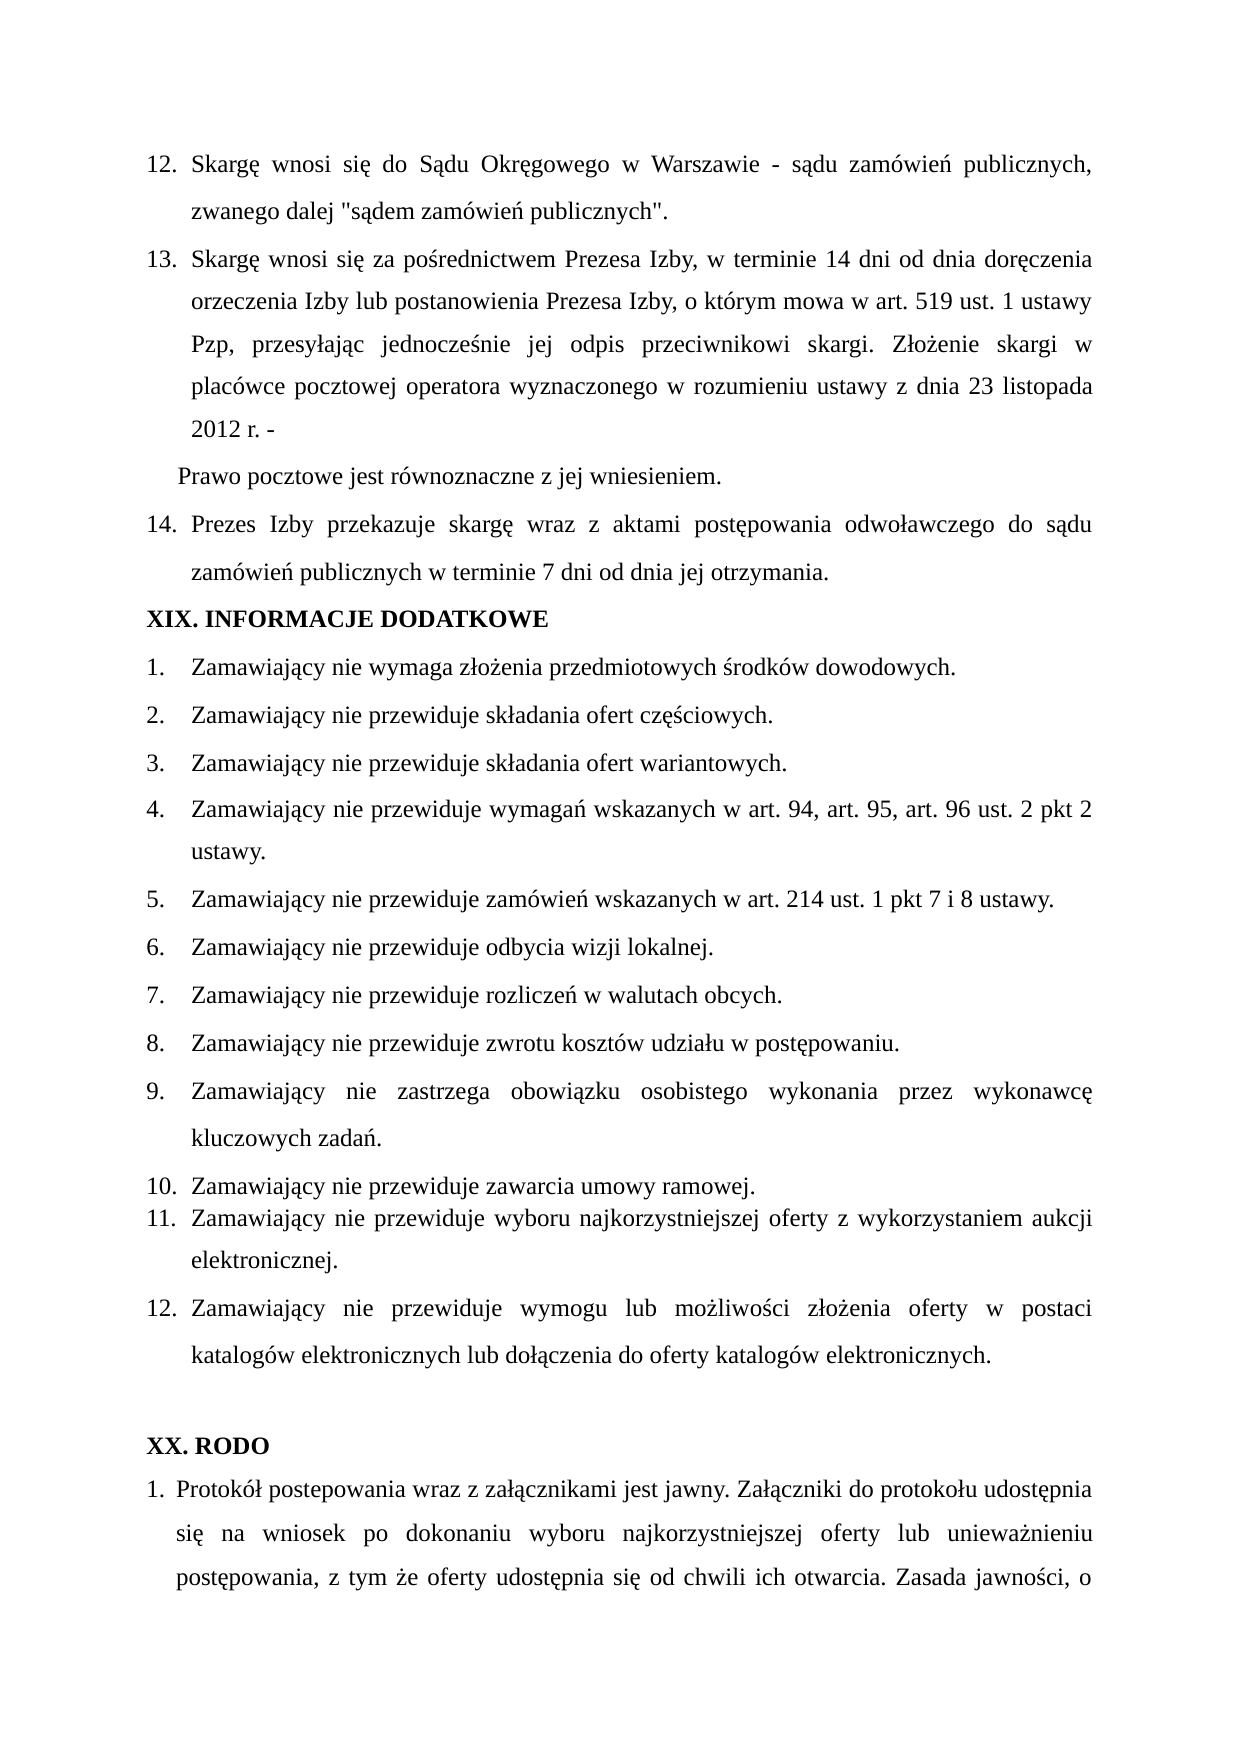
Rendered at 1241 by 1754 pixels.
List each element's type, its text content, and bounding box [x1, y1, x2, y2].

list Prezes Izby przekazuje skargę wraz z aktami postępowania odwoławczego do sądu zamówień publicznych w terminie 7 dni od dnia jej otrzymania. [146, 509, 1093, 585]
list Zamawiający nie przewiduje zawarcia umowy ramowej. [146, 1171, 1093, 1200]
subtitle XIX. INFORMACJE DODATKOWE [146, 604, 1094, 633]
list Zamawiający nie przewiduje wymagań wskazanych w art. 94, art. 95, art. 96 ust. 2 pkt 2 ustawy. [146, 794, 1093, 865]
list Zamawiający nie przewiduje zamówień wskazanych w art. 214 ust. 1 pkt 7 i 8 ustawy. [146, 884, 1093, 913]
list Skargę wnosi się do Sądu Okręgowego w Warszawie - sądu zamówień publicznych, zwanego dalej "sądem zamówień publicznych". [146, 149, 1093, 225]
subtitle XX. RODO [146, 1431, 1094, 1459]
list Zamawiający nie przewiduje składania ofert częściowych. [146, 700, 1093, 729]
text Prawo pocztowe jest równoznaczne z jej wniesieniem. [177, 461, 1093, 490]
list Skargę wnosi się za pośrednictwem Prezesa Izby, w terminie 14 dni od dnia doręczenia orzeczenia Izby lub postanowienia Prezesa Izby, o którym mowa w art. 519 ust. 1 ustawy Pzp, przesyłając jednocześnie jej odpis przeciwnikowi skargi. Złożenie skargi w placówce pocztowej operatora wyznaczonego w rozumieniu ustawy z dnia 23 listopada 2012 r. - [146, 244, 1093, 443]
list Zamawiający nie przewiduje wyboru najkorzystniejszej oferty z wykorzystaniem aukcji elektronicznej. [146, 1203, 1093, 1274]
list Zamawiający nie przewiduje wymogu lub możliwości złożenia oferty w postaci katalogów elektronicznych lub dołączenia do oferty katalogów elektronicznych. [146, 1293, 1093, 1369]
list Zamawiający nie zastrzega obowiązku osobistego wykonania przez wykonawcę kluczowych zadań. [146, 1076, 1093, 1152]
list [146, 1474, 1093, 1591]
list Zamawiający nie przewiduje odbycia wizji lokalnej. [146, 932, 1093, 961]
list Zamawiający nie przewiduje składania ofert wariantowych. [146, 748, 1093, 776]
list Zamawiający nie przewiduje zwrotu kosztów udziału w postępowaniu. [146, 1028, 1093, 1057]
list Zamawiający nie wymaga złożenia przedmiotowych środków dowodowych. [146, 652, 1093, 681]
list Zamawiający nie przewiduje rozliczeń w walutach obcych. [146, 980, 1093, 1009]
